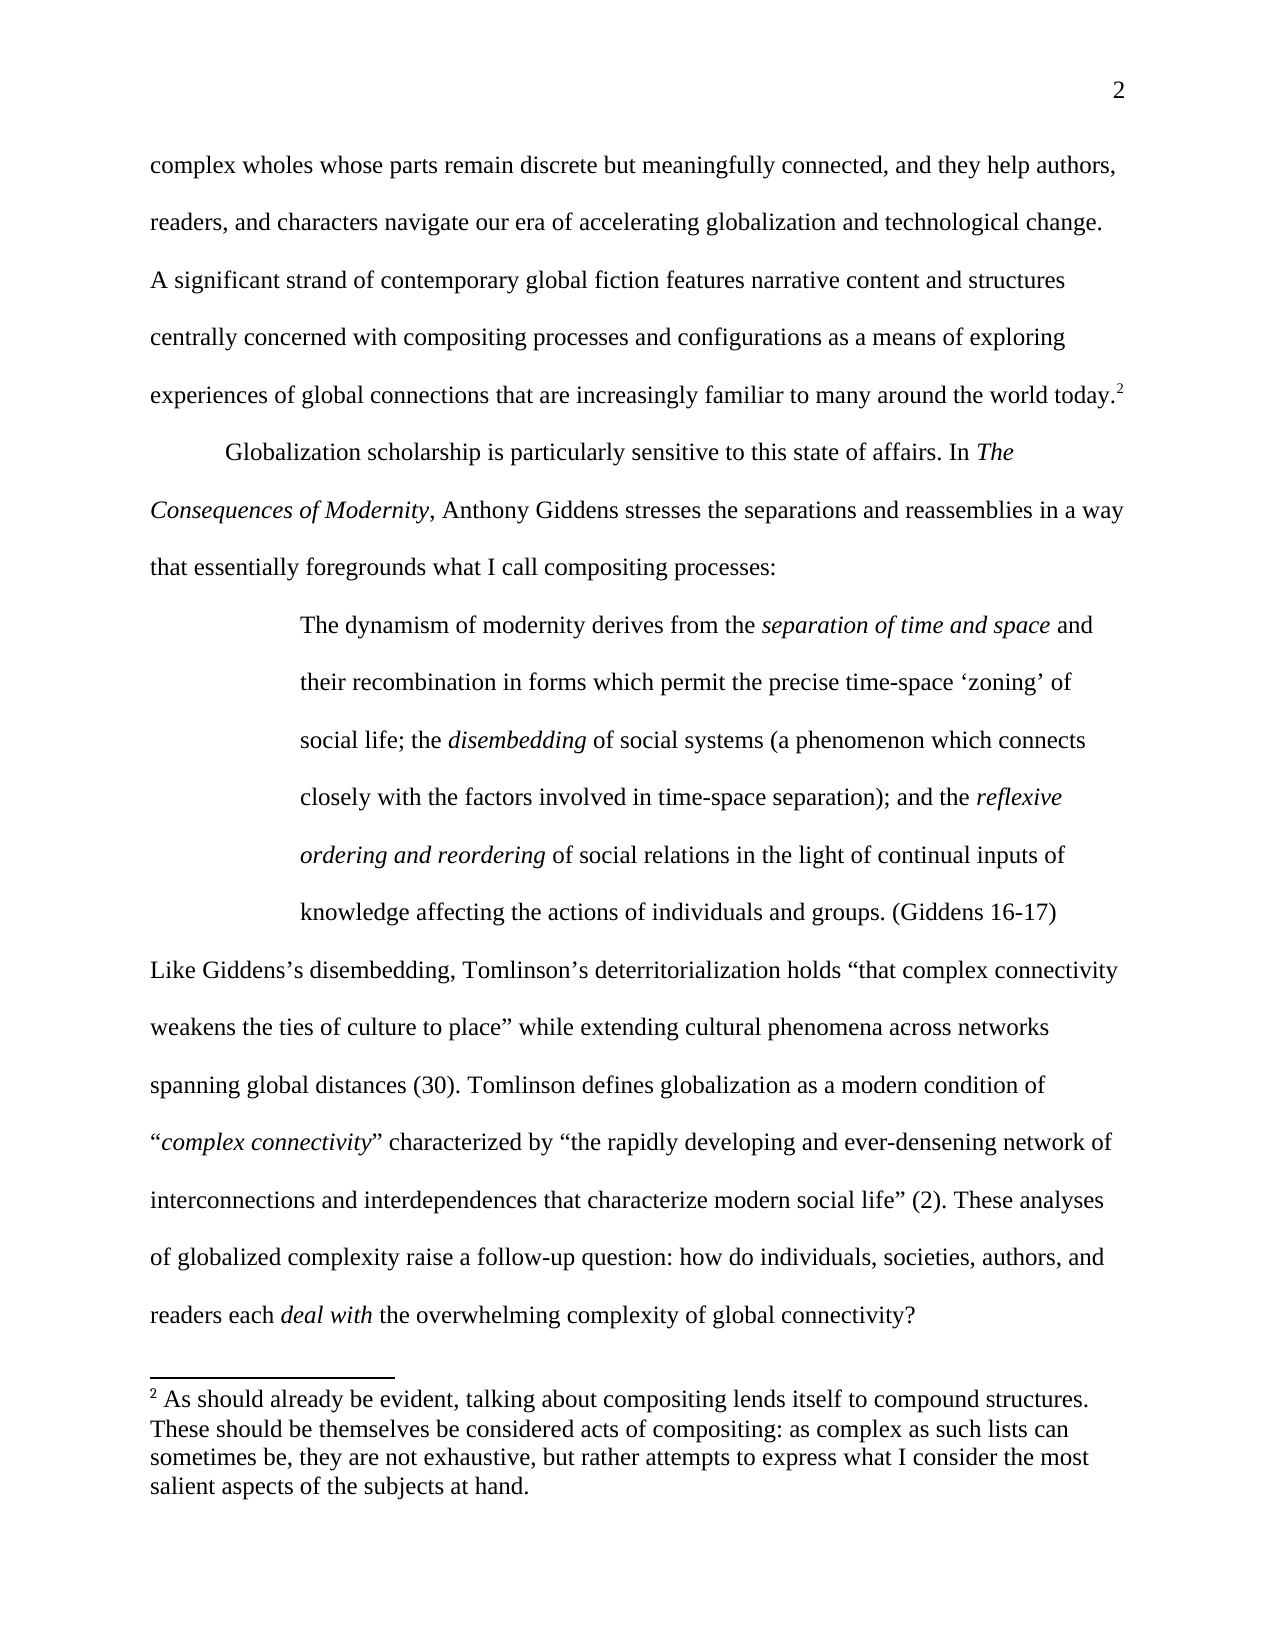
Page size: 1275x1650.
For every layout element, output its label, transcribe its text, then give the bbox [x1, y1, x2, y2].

text Globalization scholarship is particularly sensitive to this state of affairs. In The Consequences of Modernity, Anthony Giddens stresses the separations and reassemblies in a way that essentially foregrounds what I call compositing processes: [150, 437, 1125, 581]
text The dynamism of modernity derives from the separation of time and space and their recombination in forms which permit the precise time-space ‘zoning’ of social life; the disembedding of social systems (a phenomenon which connects closely with the factors involved in time-space separation); and the reflexive ordering and reordering of social relations in the light of continual inputs of knowledge affecting the actions of individuals and groups. (Giddens 16-17) [300, 610, 1125, 926]
text Like Giddens’s disembedding, Tomlinson’s deterritorialization holds “that complex connectivity weakens the ties of culture to place” while extending cultural phenomena across networks spanning global distances (30). Tomlinson defines globalization as a modern condition of “complex connectivity” characterized by “the rapidly developing and ever-densening network of interconnections and interdependences that characterize modern social life” (2). These analyses of globalized complexity raise a follow-up question: how do individuals, societies, authors, and readers each deal with the overwhelming complexity of global connectivity? [150, 955, 1125, 1329]
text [150, 150, 1125, 409]
